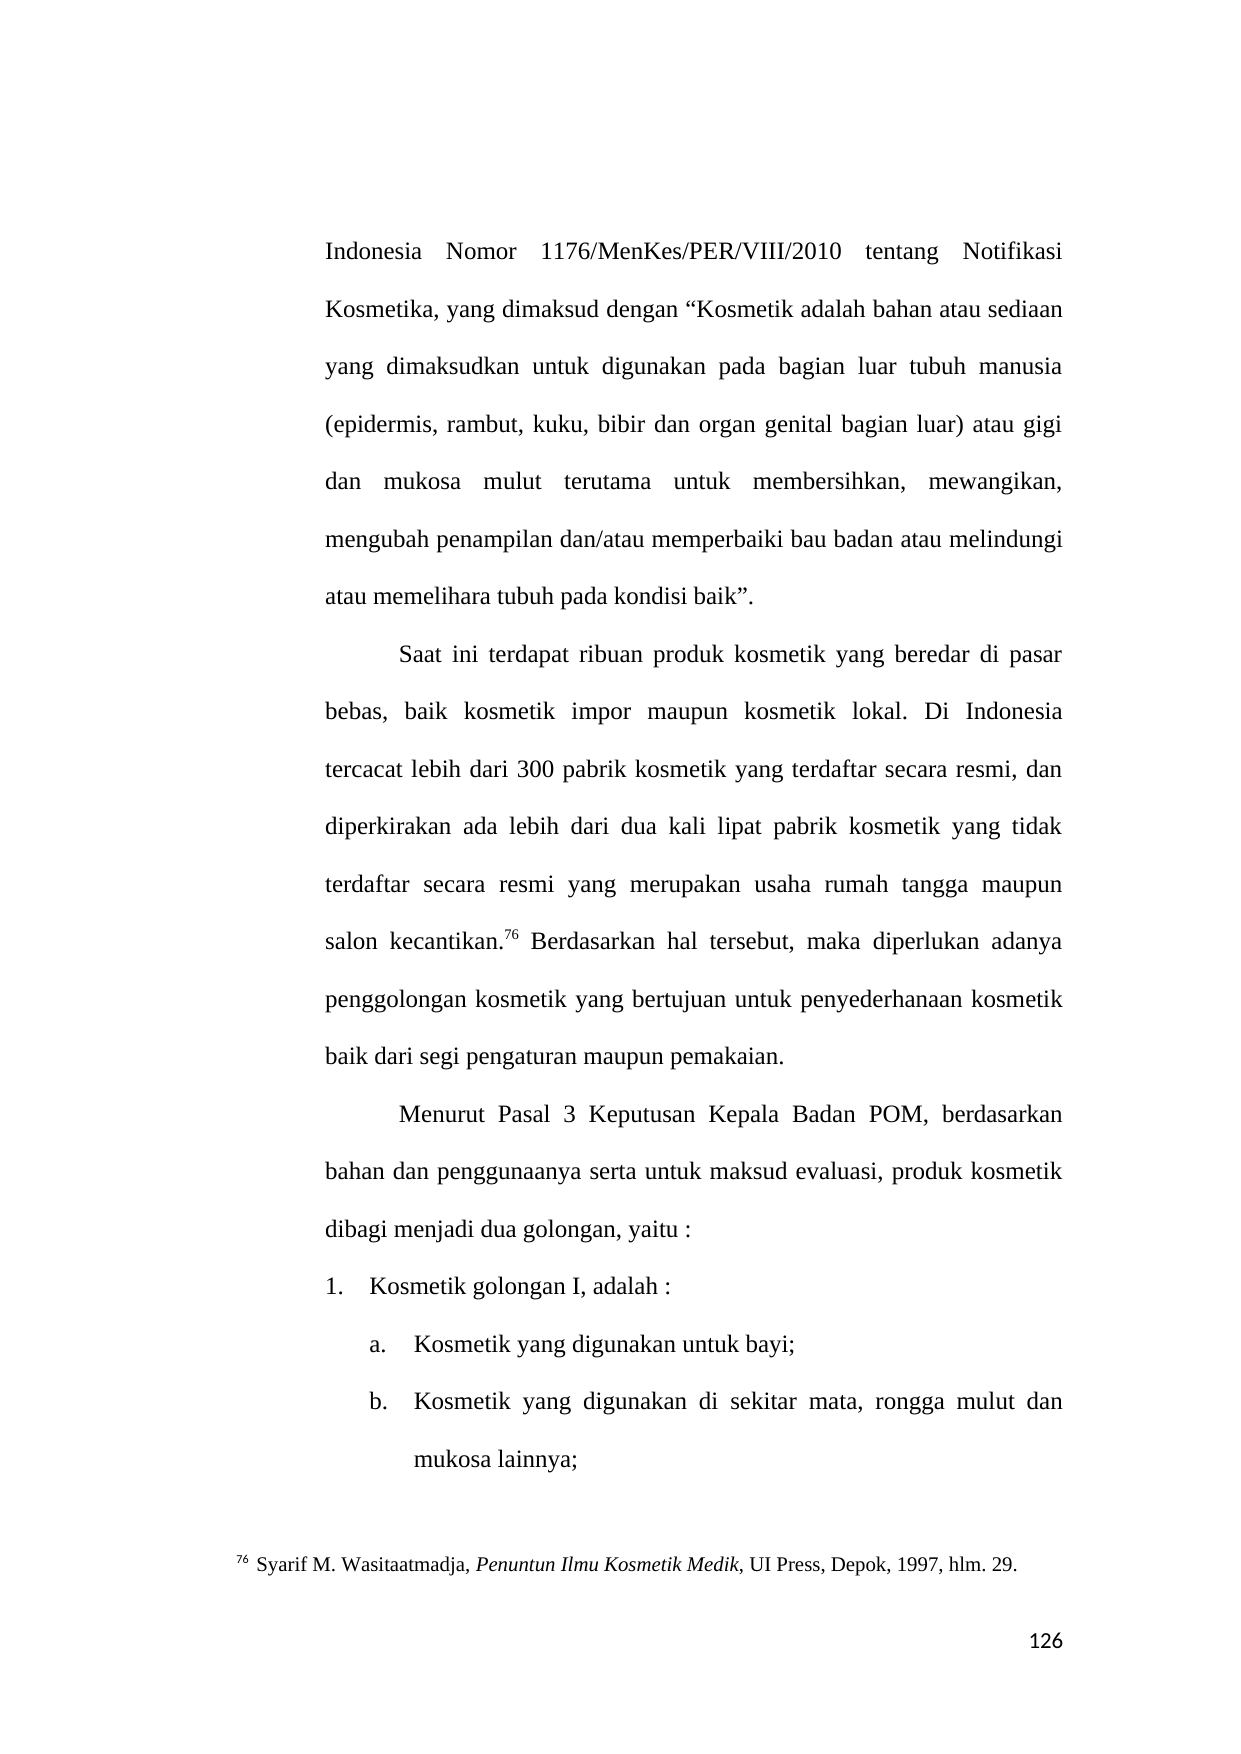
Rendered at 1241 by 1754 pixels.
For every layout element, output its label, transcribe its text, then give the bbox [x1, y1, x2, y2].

list Menurut Pasal 3 Keputusan Kepala Badan POM, berdasarkan bahan dan penggunaanya serta untuk maksud evaluasi, produk kosmetik dibagi menjadi dua golongan, yaitu : [325, 1099, 1063, 1242]
list Kosmetik yang digunakan di sekitar mata, rongga mulut dan mukosa lainnya; [369, 1386, 1063, 1472]
list Saat ini terdapat ribuan produk kosmetik yang beredar di pasar bebas, baik kosmetik impor maupun kosmetik lokal. Di Indonesia tercacat lebih dari 300 pabrik kosmetik yang terdaftar secara resmi, dan diperkirakan ada lebih dari dua kali lipat pabrik kosmetik yang tidak terdaftar secara resmi yang merupakan usaha rumah tangga maupun salon kecantikan. Berdasarkan hal tersebut, maka diperlukan adanya penggolongan kosmetik yang bertujuan untuk penyederhanaan kosmetik baik dari segi pengaturan maupun pemakaian. [325, 639, 1063, 1070]
list Kosmetik yang digunakan untuk bayi; [369, 1329, 1063, 1357]
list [325, 236, 1063, 610]
list Kosmetik golongan I, adalah : [325, 1271, 1063, 1300]
